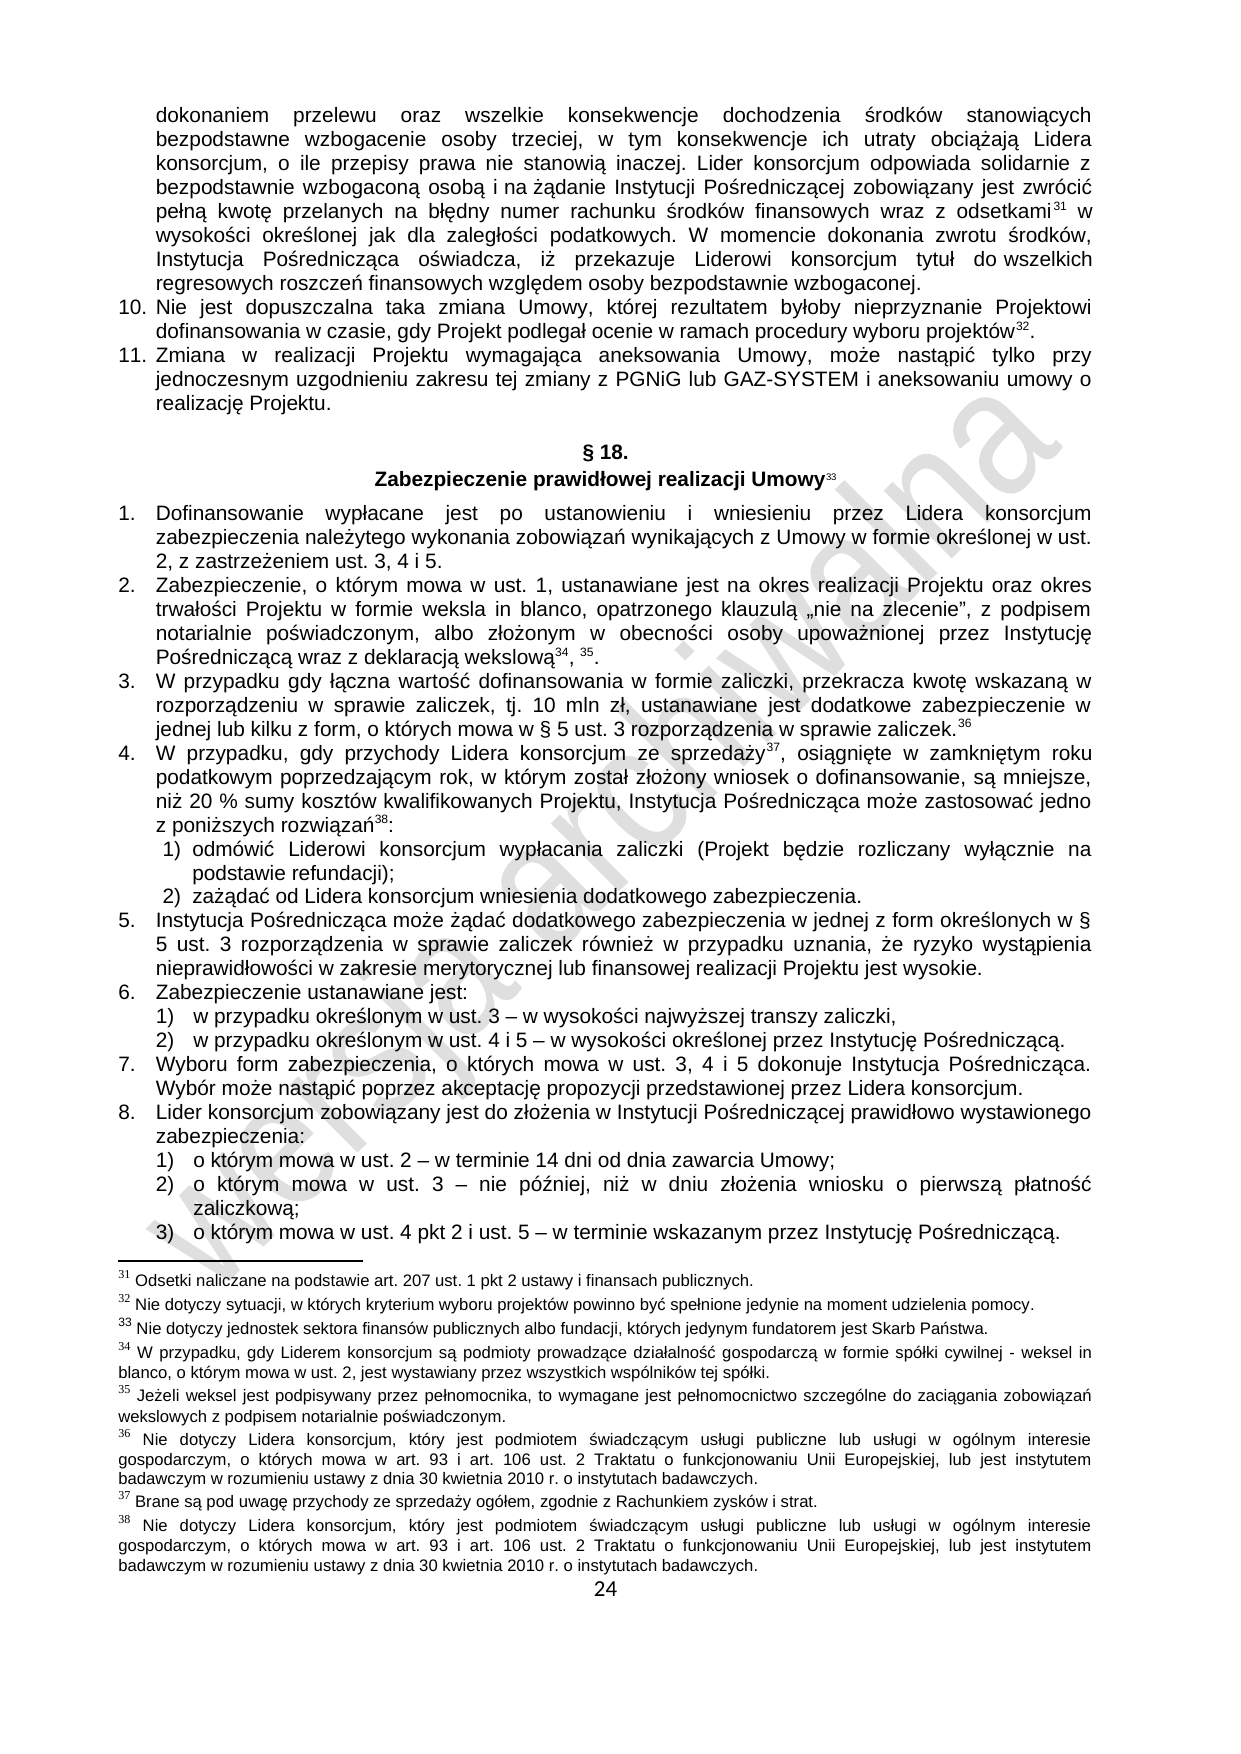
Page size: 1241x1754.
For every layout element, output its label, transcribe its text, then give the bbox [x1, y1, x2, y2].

list Zmiana w realizacji Projektu wymagająca aneksowania Umowy, może nastąpić tylko przy jednoczesnym uzgodnieniu zakresu tej zmiany z PGNiG lub GAZ-SYSTEM i aneksowaniu umowy o realizację Projektu. [118, 343, 1093, 415]
list o którym mowa w ust. 3 – nie później, niż w dniu złożenia wniosku o pierwszą płatność zaliczkową; [156, 1172, 1093, 1220]
list Zabezpieczenie ustanawiane jest: [118, 980, 1093, 1004]
list Wyboru form zabezpieczenia, o których mowa w ust. 3, 4 i 5 dokonuje Instytucja Pośrednicząca. Wybór może nastąpić poprzez akceptację propozycji przedstawionej przez Lidera konsorcjum. [118, 1052, 1093, 1100]
list o którym mowa w ust. 4 pkt 2 i ust. 5 – w terminie wskazanym przez Instytucję Pośredniczącą. [156, 1220, 1093, 1244]
list W przypadku gdy łączna wartość dofinansowania w formie zaliczki, przekracza kwotę wskazaną w rozporządzeniu w sprawie zaliczek, tj. 10 mln zł, ustanawiane jest dodatkowe zabezpieczenie w jednej lub kilku z form, o których mowa w § 5 ust. 3 rozporządzenia w sprawie zaliczek. [118, 669, 1093, 741]
list Dofinansowanie wypłacane jest po ustanowieniu i wniesieniu przez Lidera konsorcjum zabezpieczenia należytego wykonania zobowiązań wynikających z Umowy w formie określonej w ust. 2, z zastrzeżeniem ust. 3, 4 i 5. [118, 501, 1093, 573]
list o którym mowa w ust. 2 – w terminie 14 dni od dnia zawarcia Umowy; [156, 1148, 1093, 1172]
list Nie jest dopuszczalna taka zmiana Umowy, której rezultatem byłoby nieprzyznanie Projektowi dofinansowania w czasie, gdy Projekt podlegał ocenie w ramach procedury wyboru projektów. [118, 295, 1093, 343]
list zażądać od Lidera konsorcjum wniesienia dodatkowego zabezpieczenia. [162, 884, 1093, 908]
list odmówić Liderowi konsorcjum wypłacania zaliczki (Projekt będzie rozliczany wyłącznie na podstawie refundacji); [162, 836, 1093, 884]
subtitle § 18. Zabezpieczenie prawidłowej realizacji Umowy [118, 440, 1093, 491]
list w przypadku określonym w ust. 3 – w wysokości najwyższej transzy zaliczki, [156, 1004, 1093, 1028]
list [118, 103, 1093, 295]
list Zabezpieczenie, o którym mowa w ust. 1, ustanawiane jest na okres realizacji Projektu oraz okres trwałości Projektu w formie weksla in blanco, opatrzonego klauzulą „nie na zlecenie”, z podpisem notarialnie poświadczonym, albo złożonym w obecności osoby upoważnionej przez Instytucję Pośredniczącą wraz z deklaracją wekslową, . [118, 573, 1093, 669]
list w przypadku określonym w ust. 4 i 5 – w wysokości określonej przez Instytucję Pośredniczącą. [156, 1028, 1093, 1052]
list Instytucja Pośrednicząca może żądać dodatkowego zabezpieczenia w jednej z form określonych w § 5 ust. 3 rozporządzenia w sprawie zaliczek również w przypadku uznania, że ryzyko wystąpienia nieprawidłowości w zakresie merytorycznej lub finansowej realizacji Projektu jest wysokie. [118, 908, 1093, 980]
list W przypadku, gdy przychody Lidera konsorcjum ze sprzedaży, osiągnięte w zamkniętym roku podatkowym poprzedzającym rok, w którym został złożony wniosek o dofinansowanie, są mniejsze, niż 20 % sumy kosztów kwalifikowanych Projektu, Instytucja Pośrednicząca może zastosować jedno z poniższych rozwiązań: [118, 741, 1093, 836]
list Lider konsorcjum zobowiązany jest do złożenia w Instytucji Pośredniczącej prawidłowo wystawionego zabezpieczenia: [118, 1100, 1093, 1148]
